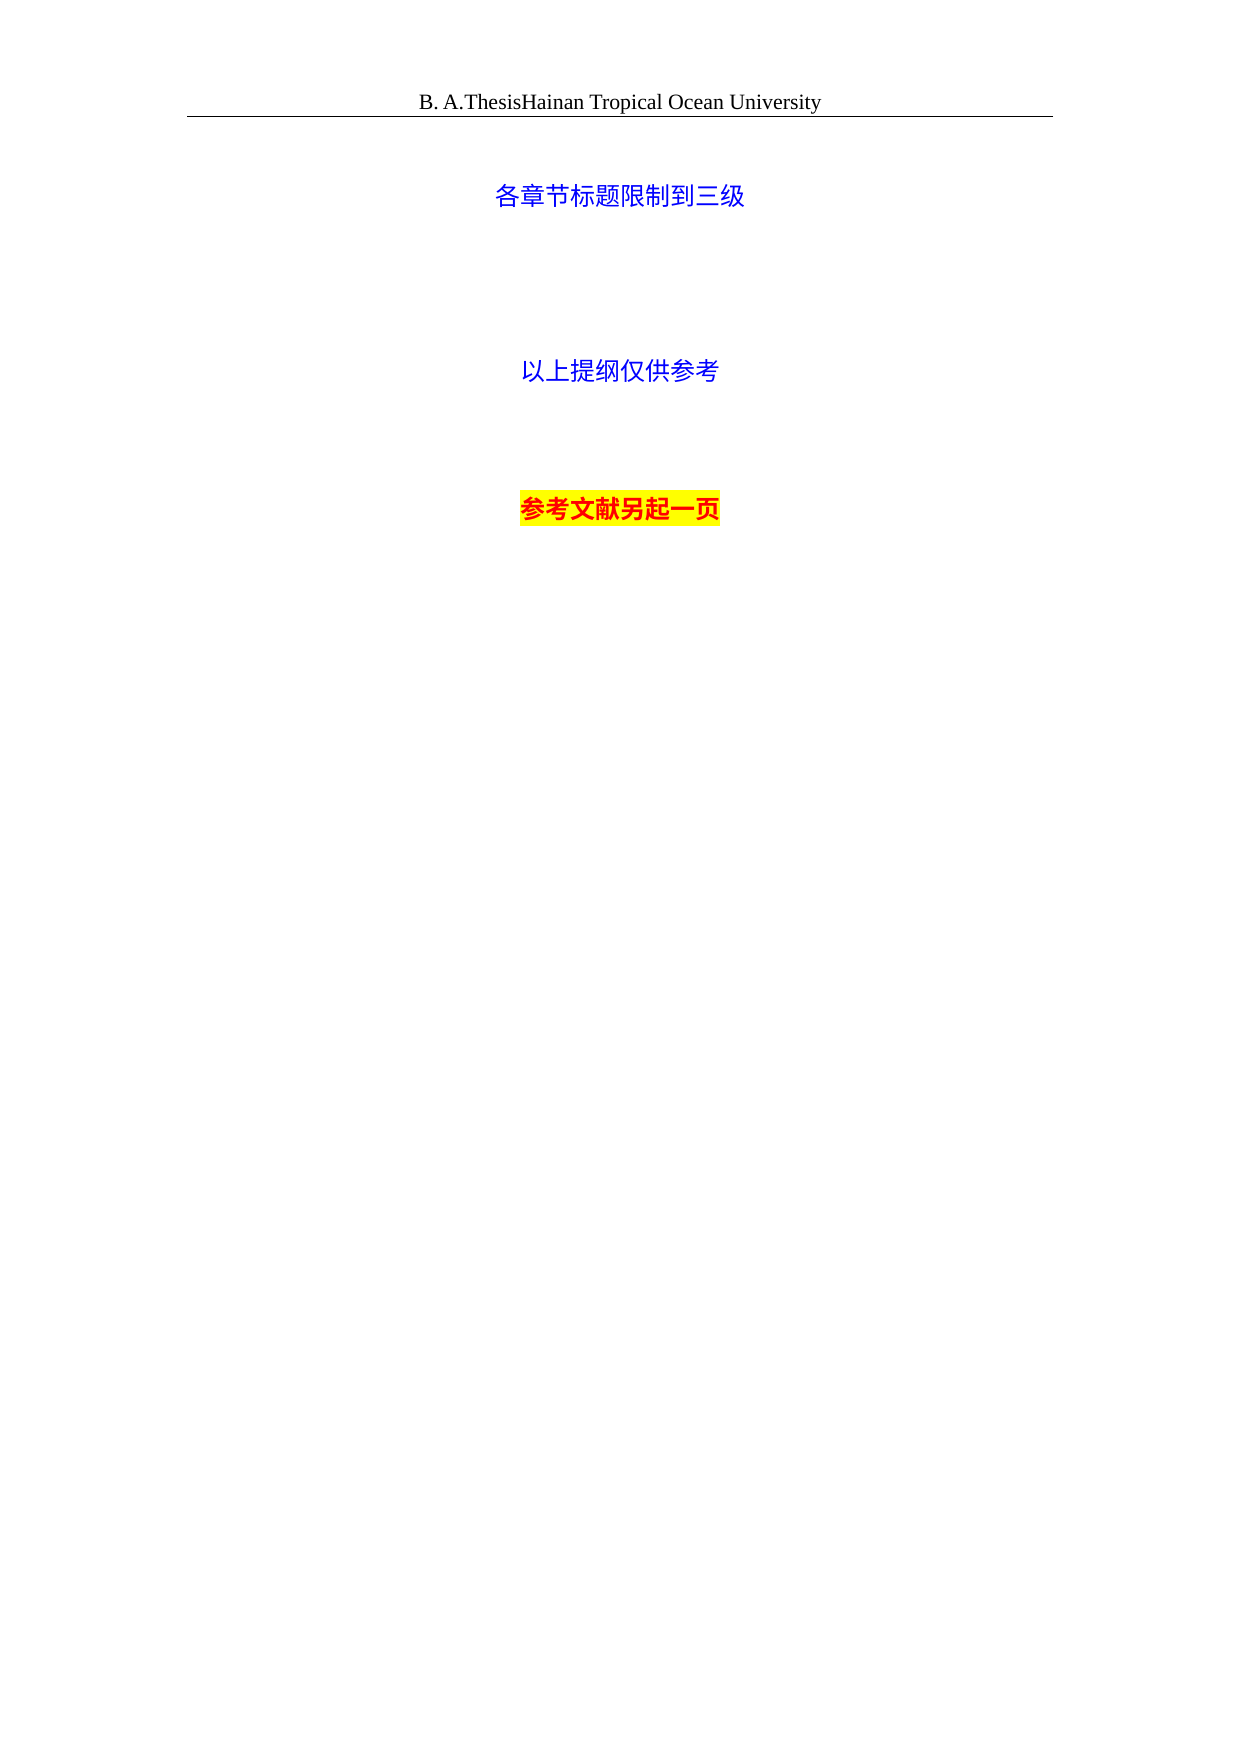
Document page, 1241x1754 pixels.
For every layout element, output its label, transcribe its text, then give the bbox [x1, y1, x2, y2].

text 参考文献另起一页 [187, 475, 1053, 540]
text 以上提纲仅供参考 [187, 337, 1053, 402]
text 各章节标题限制到三级 [187, 162, 1053, 227]
